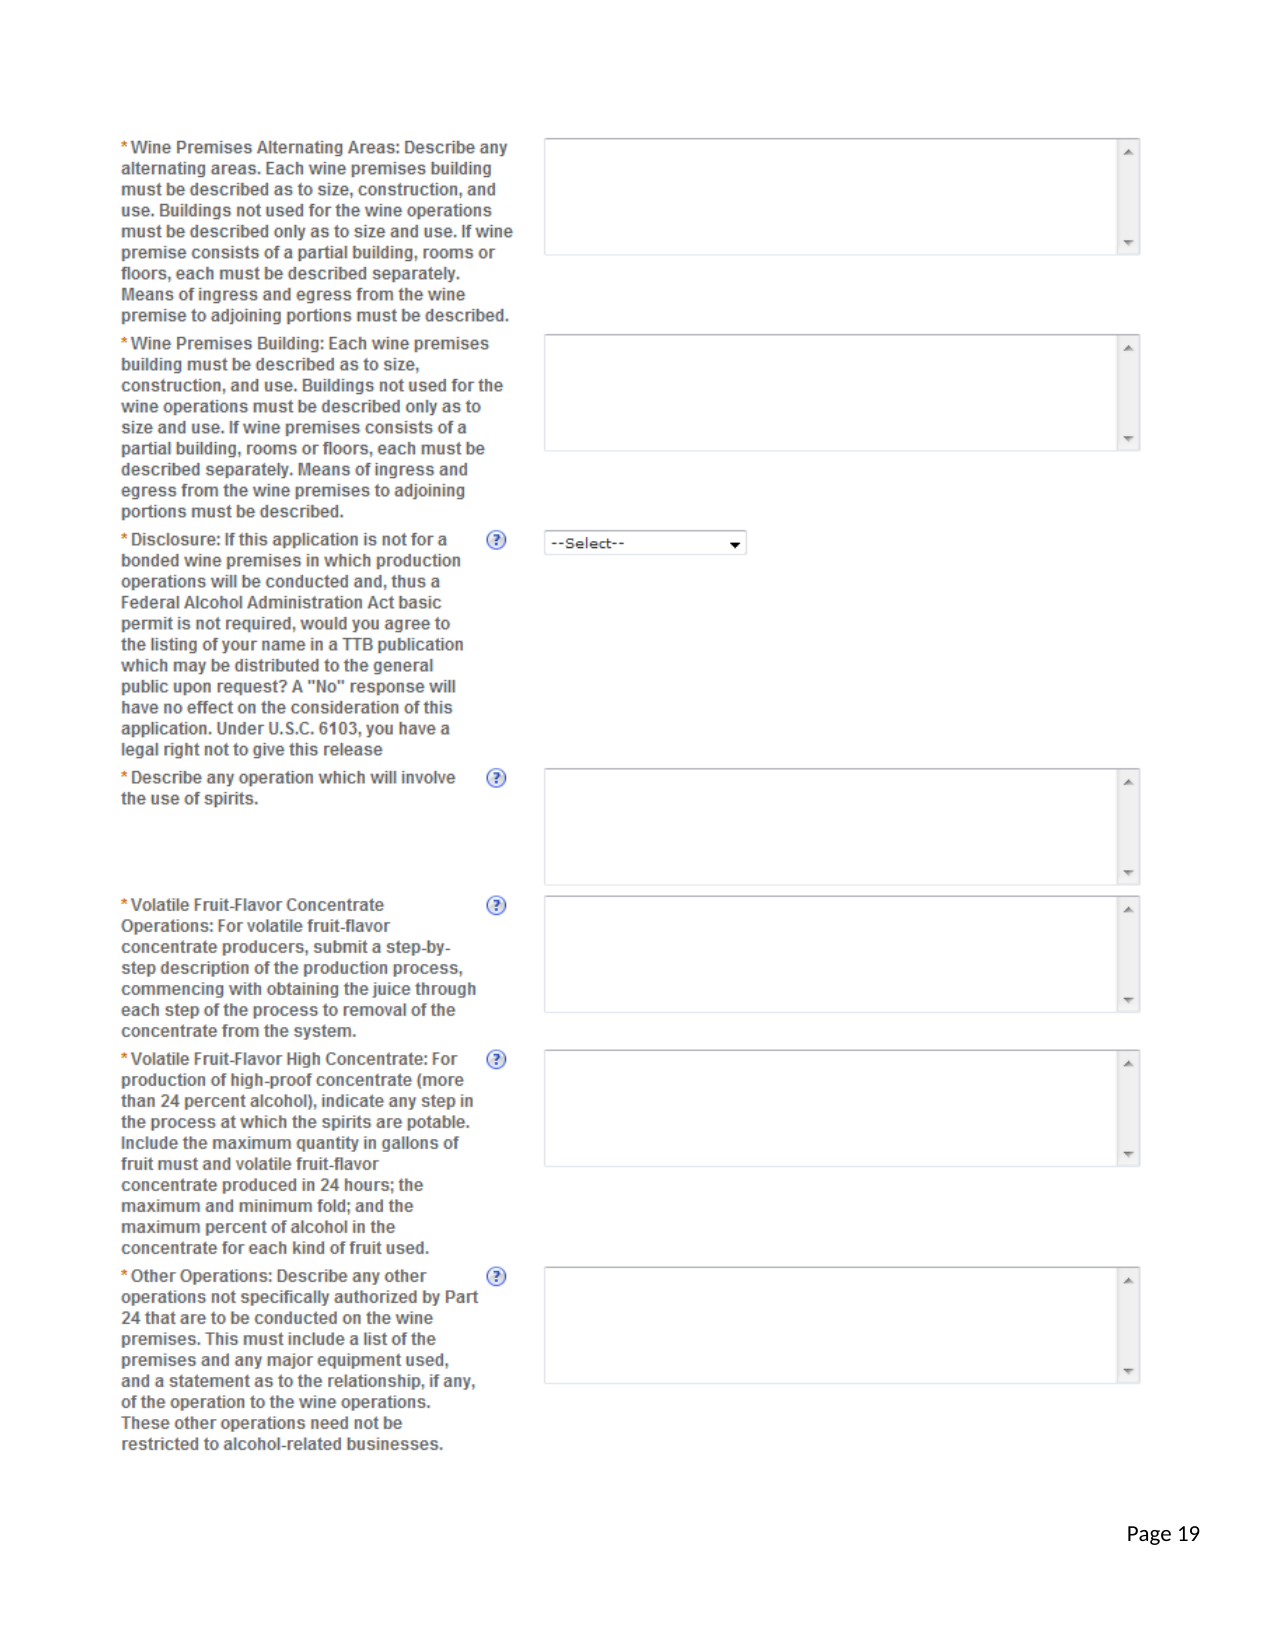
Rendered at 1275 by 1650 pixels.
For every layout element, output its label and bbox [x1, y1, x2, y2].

picture [75, 128, 1200, 1467]
